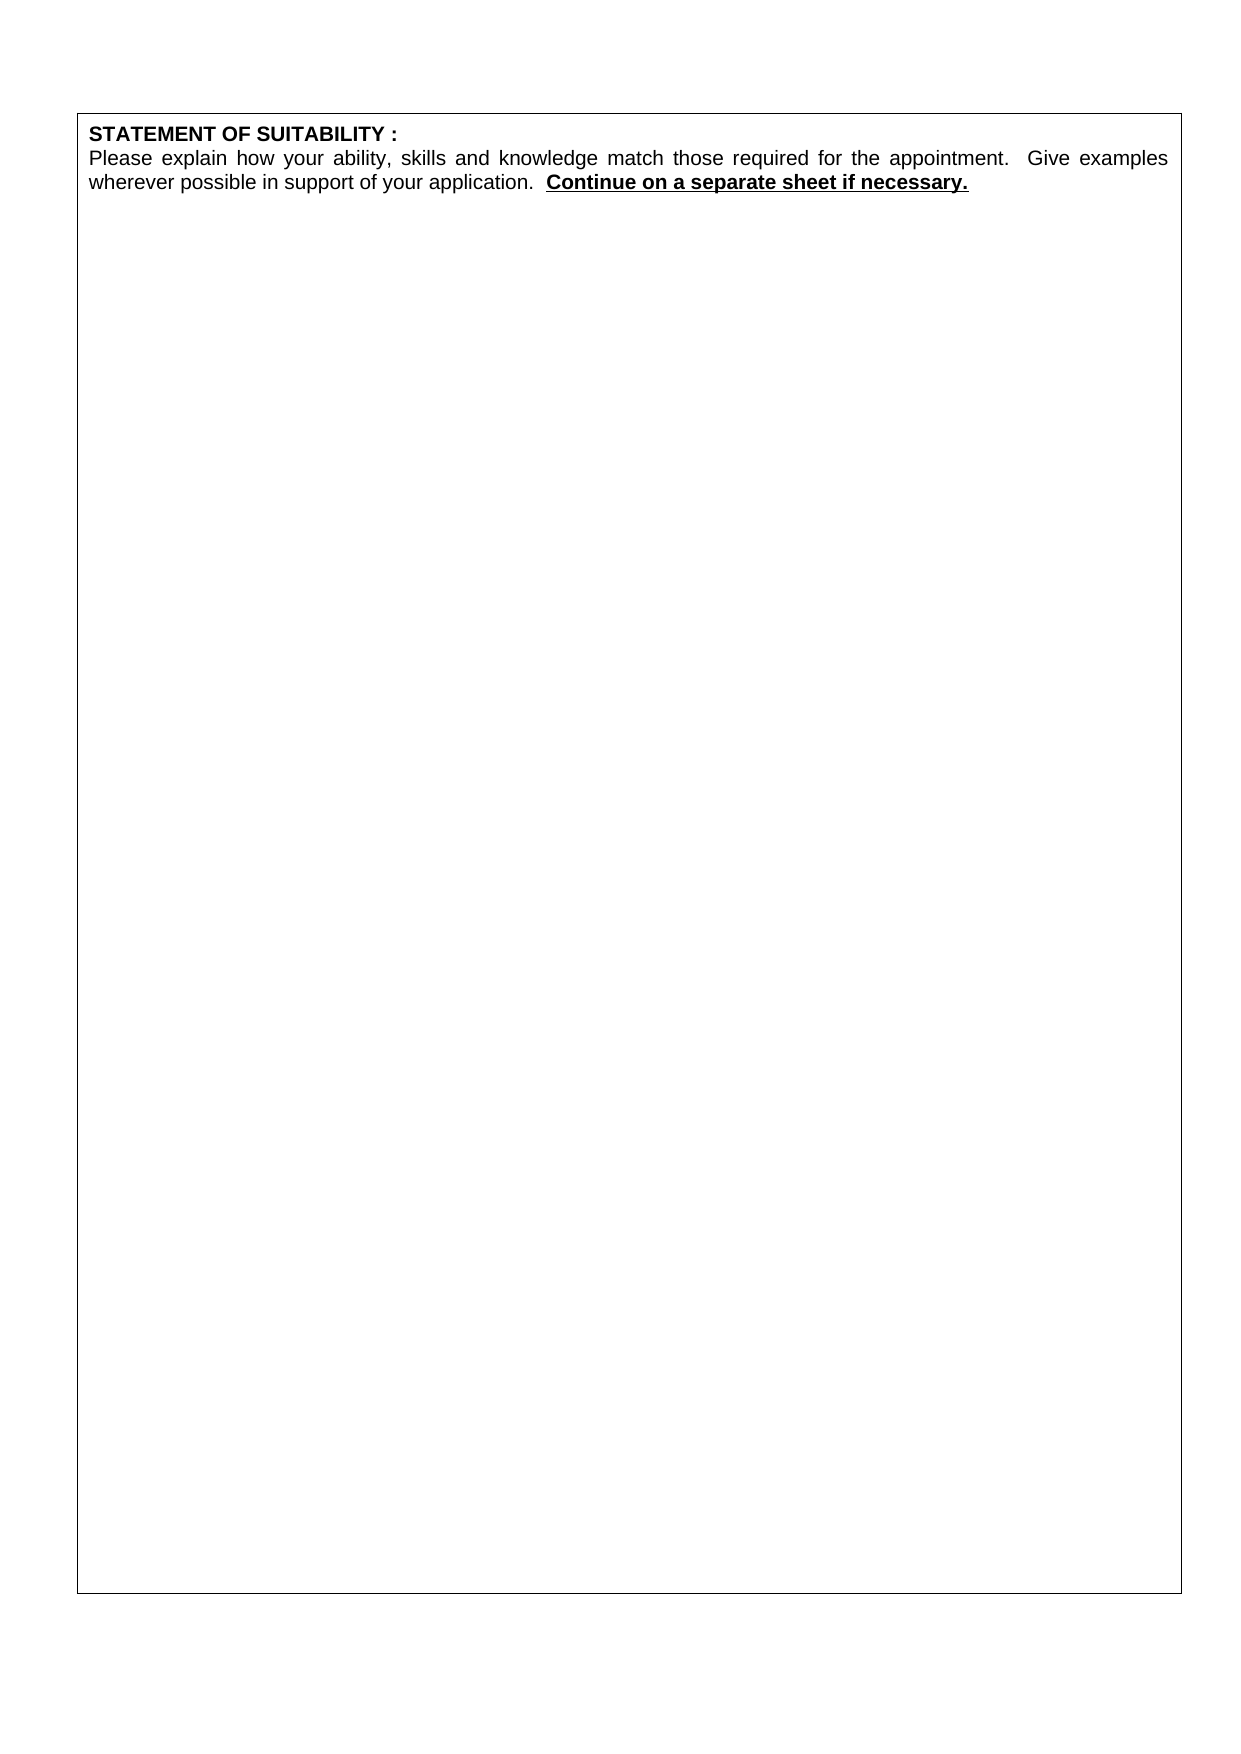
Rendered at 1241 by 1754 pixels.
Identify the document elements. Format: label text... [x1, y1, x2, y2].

table_header STATEMENT OF SUITABILITY : Please explain how your ability, skills and knowledge match those required for the appointment. Give examples wherever possible in support of your application. Continue on a separate sheet if necessary. [78, 114, 1181, 1593]
